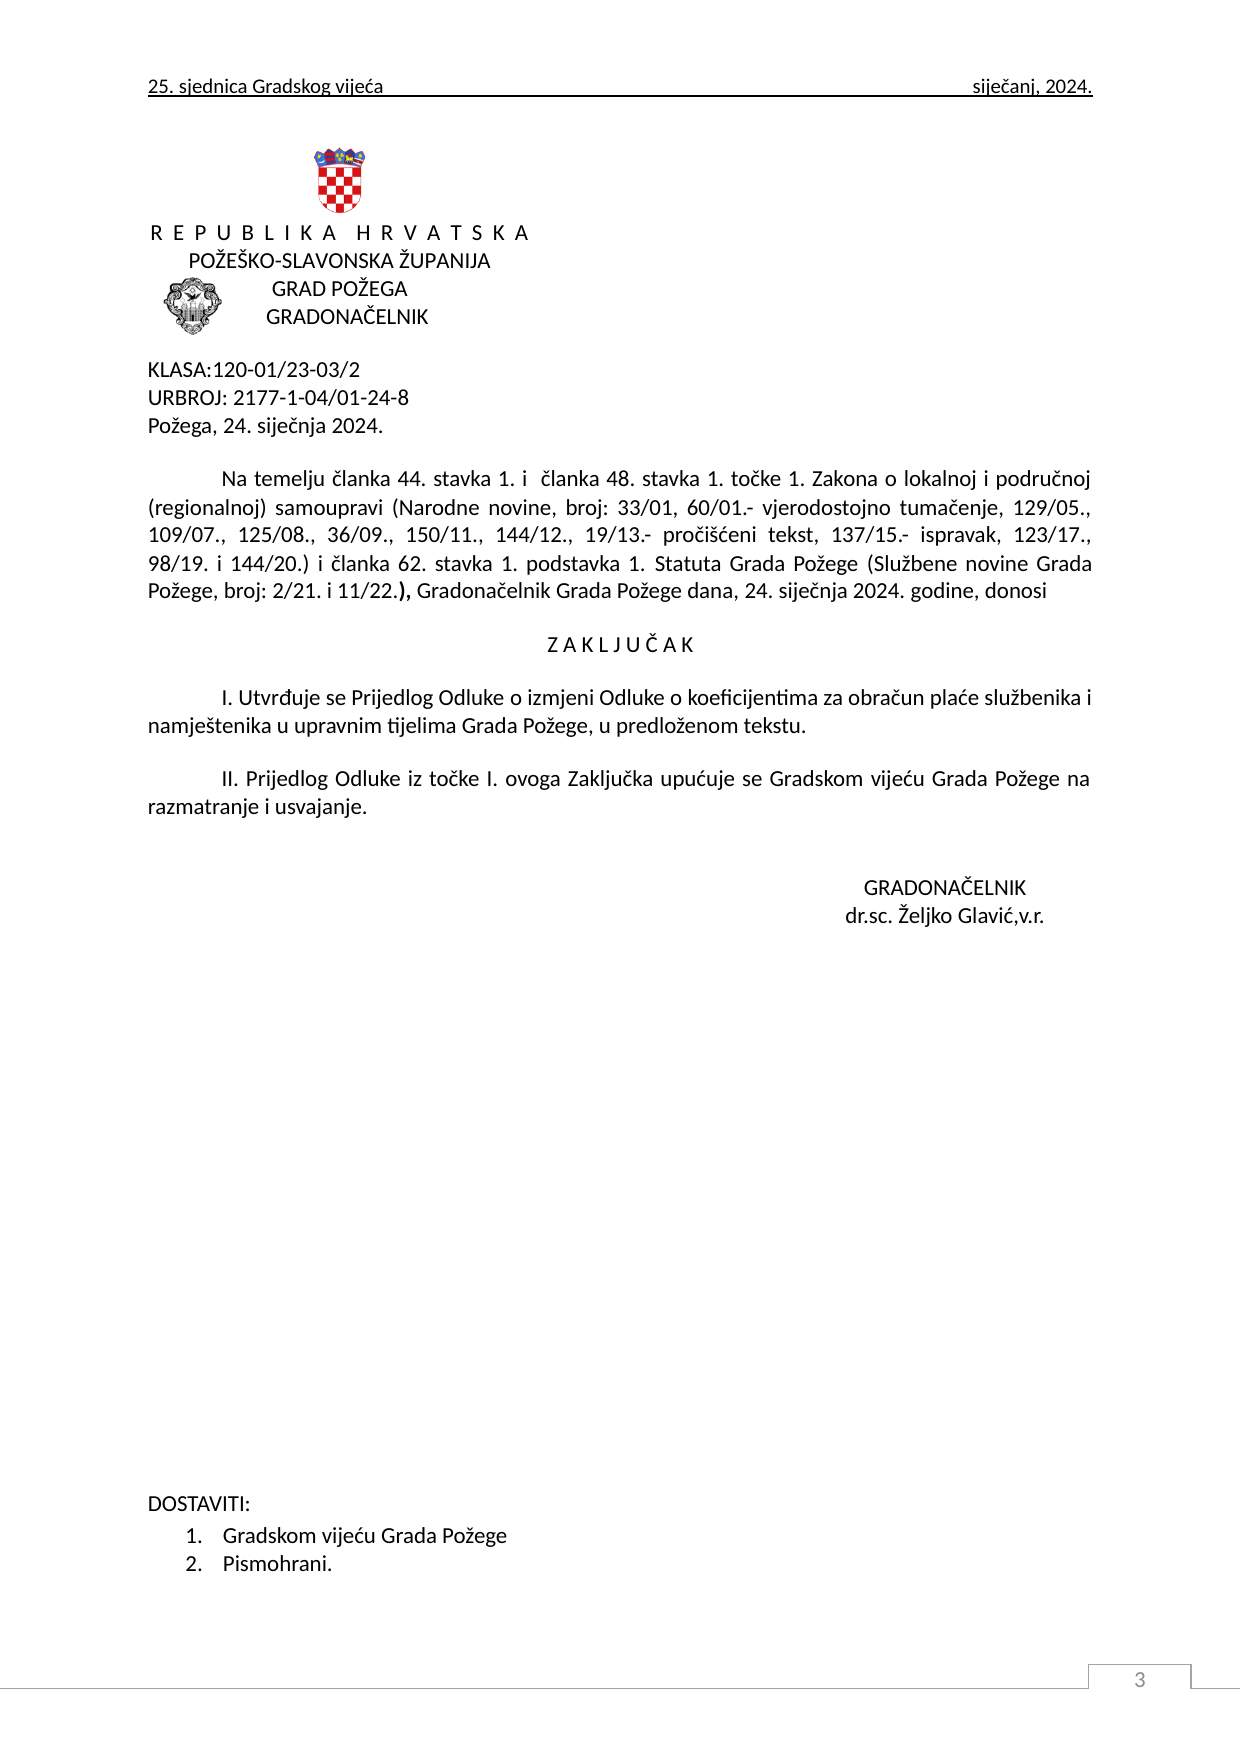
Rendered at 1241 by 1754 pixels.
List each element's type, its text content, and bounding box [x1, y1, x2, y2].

text GRAD POŽEGA [148, 274, 532, 302]
text URBROJ: 2177-1-04/01-24-8 [148, 383, 1093, 412]
text Z A K L J U Č A K [148, 630, 1093, 658]
text GRADONAČELNIK [797, 873, 1093, 901]
picture [313, 147, 366, 213]
picture [163, 277, 222, 335]
text DOSTAVITI: [148, 1489, 1093, 1517]
text R E P U B L I K A H R V A T S K A [148, 218, 532, 246]
text Na temelju članka 44. stavka 1. i članka 48. stavka 1. točke 1. Zakona o lokalnoj i područnoj (regionalnoj) samoupravi (Narodne novine, broj: 33/01, 60/01.- vjerodostojno tumačenje, 129/05., 109/07., 125/08., 36/09., 150/11., 144/12., 19/13.- pročišćeni tekst, 137/15.- ispravak, 123/17., 98/19. i 144/20.) i članka 62. stavka 1. podstavka 1. Statuta Grada Požege (Službene novine Grada Požege, broj: 2/21. i 11/22.), Gradonačelnik Grada Požege dana, 24. siječnja 2024. godine, donosi [148, 464, 1093, 605]
text GRADONAČELNIK [222, 302, 605, 331]
text Požega, 24. siječnja 2024. [148, 412, 1093, 439]
text POŽEŠKO-SLAVONSKA ŽUPANIJA [148, 246, 532, 274]
text II. Prijedlog Odluke iz točke I. ovoga Zaključka upućuje se Gradskom vijeću Grada Požege na razmatranje i usvajanje. [148, 764, 1093, 820]
list Pismohrani. [185, 1549, 1093, 1577]
text dr.sc. Željko Glavić,v.r. [797, 901, 1093, 929]
list Gradskom vijeću Grada Požege [185, 1521, 1093, 1549]
text KLASA:120-01/23-03/2 [148, 356, 1093, 383]
text I. Utvrđuje se Prijedlog Odluke o izmjeni Odluke o koeficijentima za obračun plaće službenika i namještenika u upravnim tijelima Grada Požege, u predloženom tekstu. [148, 683, 1093, 739]
